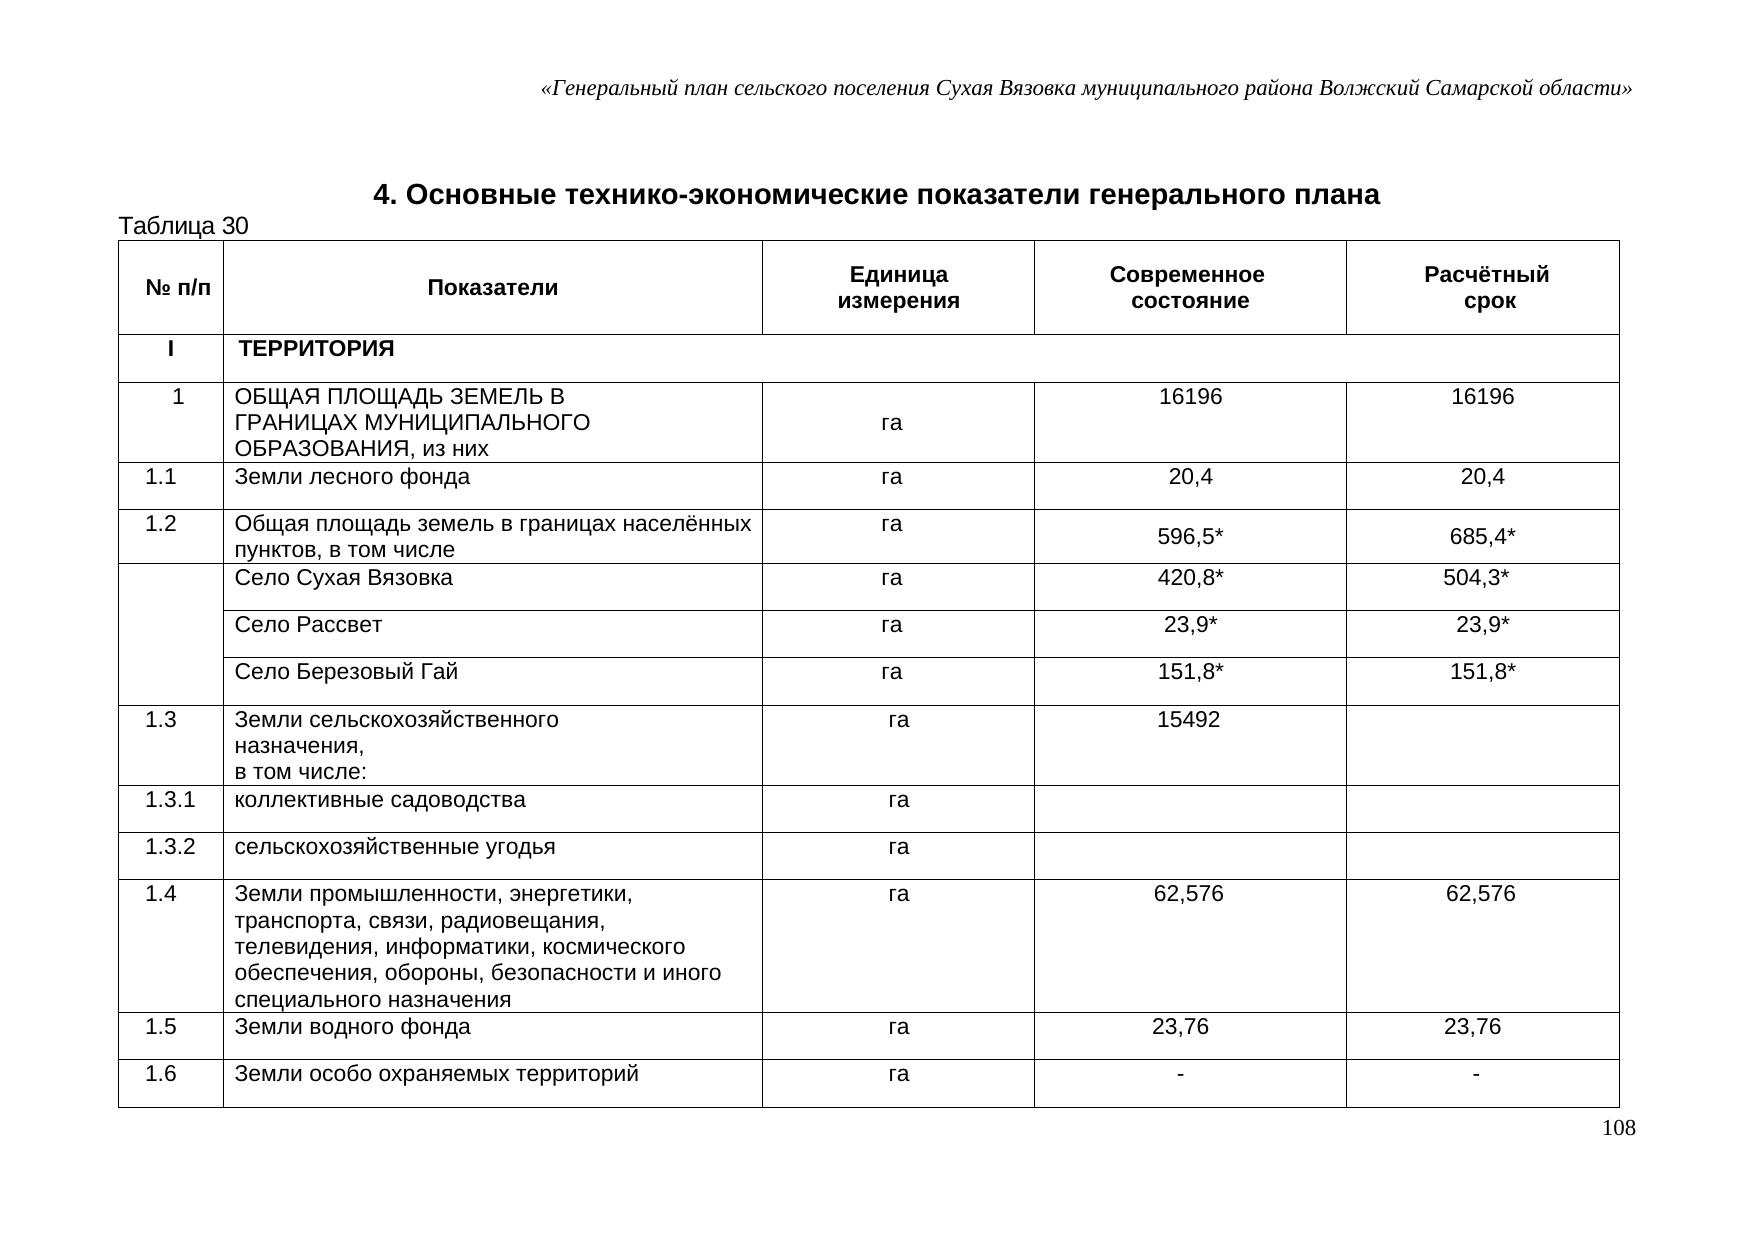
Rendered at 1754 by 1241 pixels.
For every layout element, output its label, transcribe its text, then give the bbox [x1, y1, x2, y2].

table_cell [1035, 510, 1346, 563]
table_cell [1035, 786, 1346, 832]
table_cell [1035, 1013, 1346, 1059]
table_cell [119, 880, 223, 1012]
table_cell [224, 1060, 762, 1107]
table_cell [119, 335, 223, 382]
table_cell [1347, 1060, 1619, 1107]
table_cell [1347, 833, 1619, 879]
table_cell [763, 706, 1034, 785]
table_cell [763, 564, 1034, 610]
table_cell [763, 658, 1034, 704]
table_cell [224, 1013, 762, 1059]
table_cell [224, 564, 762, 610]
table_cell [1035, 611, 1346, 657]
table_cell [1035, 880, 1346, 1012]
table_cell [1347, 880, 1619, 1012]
subtitle 4. Основные технико-экономические показатели генерального плана [118, 177, 1636, 211]
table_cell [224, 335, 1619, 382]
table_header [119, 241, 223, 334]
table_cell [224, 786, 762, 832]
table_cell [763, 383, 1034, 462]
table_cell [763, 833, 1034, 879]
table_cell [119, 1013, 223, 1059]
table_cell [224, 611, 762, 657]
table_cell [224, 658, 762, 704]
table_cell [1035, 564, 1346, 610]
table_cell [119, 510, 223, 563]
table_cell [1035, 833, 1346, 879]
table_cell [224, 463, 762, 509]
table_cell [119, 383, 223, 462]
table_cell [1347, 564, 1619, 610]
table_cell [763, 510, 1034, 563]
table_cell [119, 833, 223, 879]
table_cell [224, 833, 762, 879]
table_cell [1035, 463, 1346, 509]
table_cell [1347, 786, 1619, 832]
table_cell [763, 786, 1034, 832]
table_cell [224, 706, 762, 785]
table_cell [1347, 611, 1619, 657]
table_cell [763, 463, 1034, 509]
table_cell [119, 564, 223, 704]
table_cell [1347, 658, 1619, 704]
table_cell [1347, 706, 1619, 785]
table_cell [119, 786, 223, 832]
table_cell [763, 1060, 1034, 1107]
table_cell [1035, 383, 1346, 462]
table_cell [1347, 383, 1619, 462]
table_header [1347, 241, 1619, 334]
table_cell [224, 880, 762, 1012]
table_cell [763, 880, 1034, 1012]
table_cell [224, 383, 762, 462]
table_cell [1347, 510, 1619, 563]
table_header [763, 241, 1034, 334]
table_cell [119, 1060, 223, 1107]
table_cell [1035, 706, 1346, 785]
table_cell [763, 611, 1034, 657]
text Таблица 30 [118, 211, 1636, 239]
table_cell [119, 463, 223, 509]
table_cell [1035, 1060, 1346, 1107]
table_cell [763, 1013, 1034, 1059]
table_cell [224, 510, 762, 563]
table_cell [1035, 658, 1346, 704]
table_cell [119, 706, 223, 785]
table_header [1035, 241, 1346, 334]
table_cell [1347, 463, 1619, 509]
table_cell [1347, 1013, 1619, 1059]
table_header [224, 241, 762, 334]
